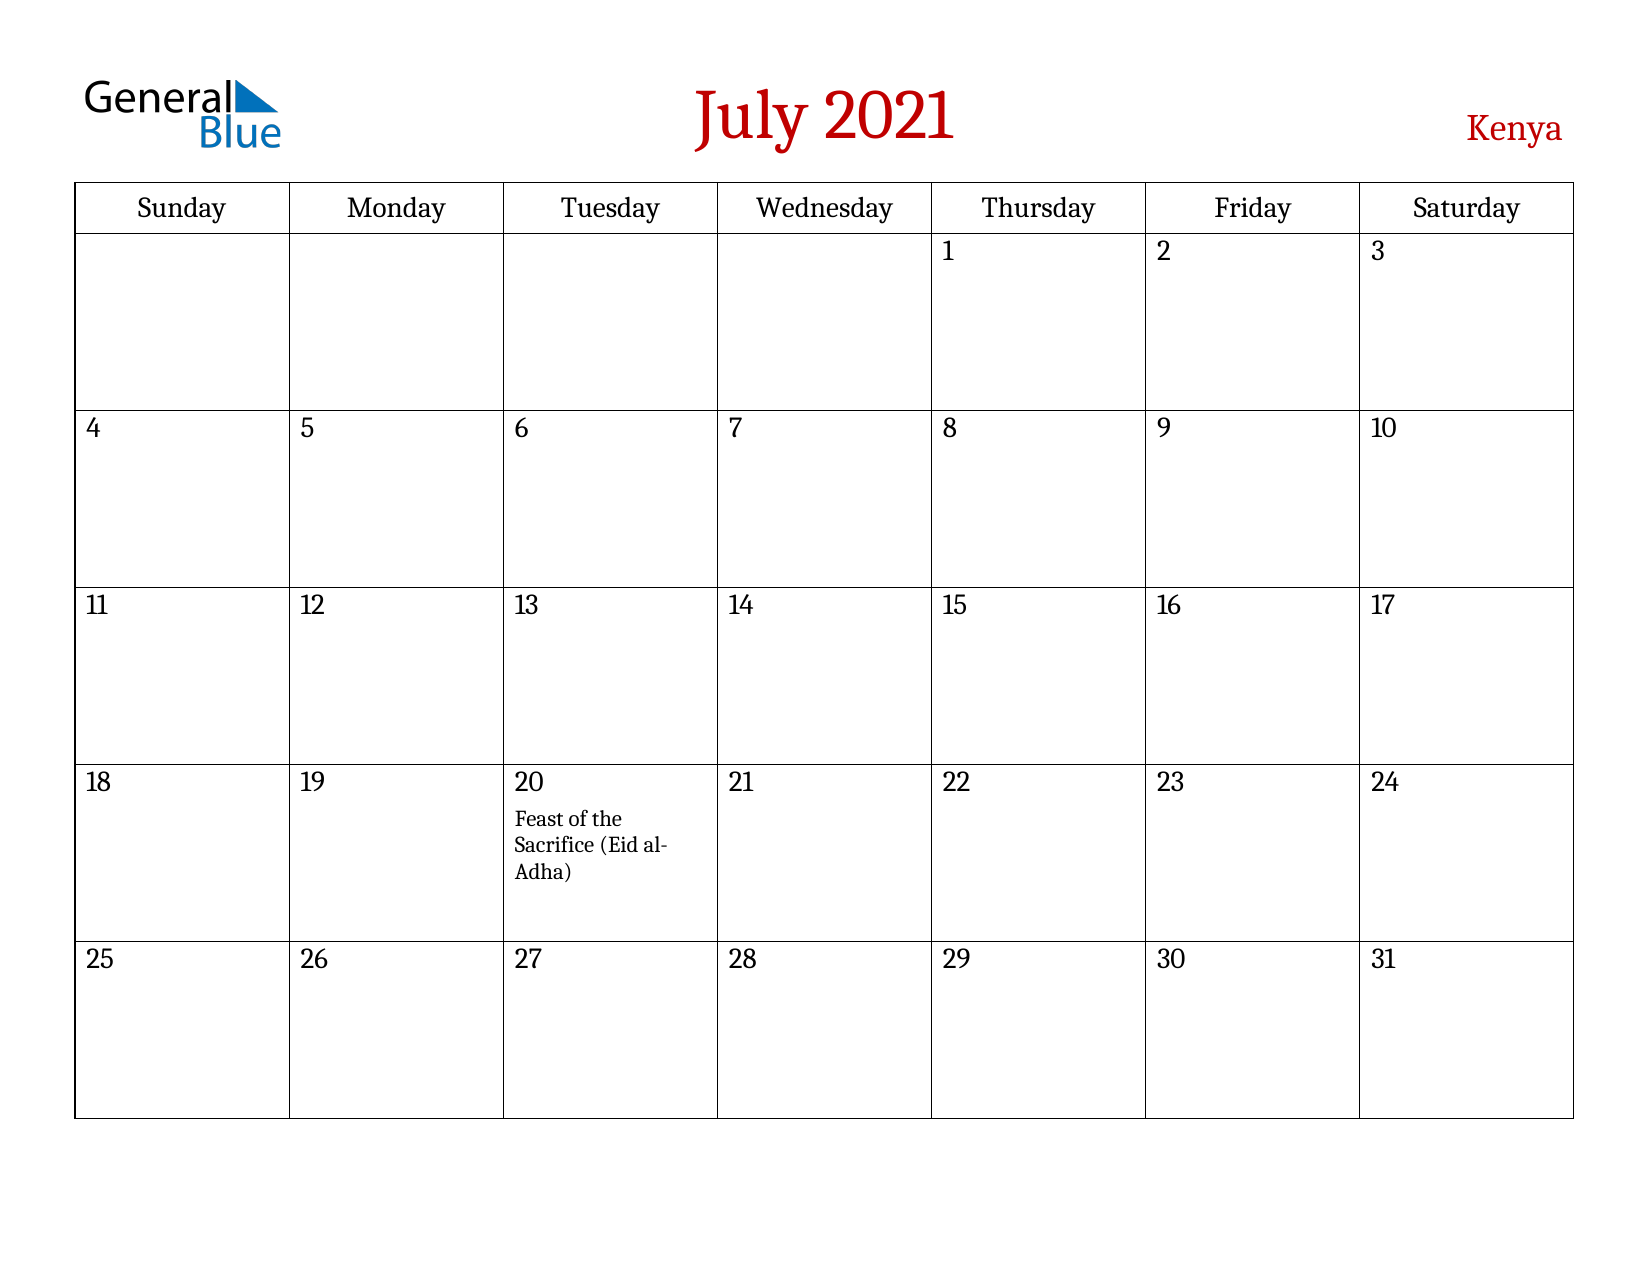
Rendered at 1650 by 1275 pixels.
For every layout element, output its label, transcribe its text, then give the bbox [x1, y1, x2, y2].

table_cell [1146, 983, 1359, 1118]
table_cell [504, 452, 717, 587]
table_cell Saturday [1360, 183, 1573, 233]
table_cell Friday [1146, 183, 1359, 233]
table_cell [718, 629, 931, 764]
table_cell [76, 234, 289, 275]
table_header Kenya [1146, 75, 1574, 182]
table_cell Wednesday [718, 183, 931, 233]
table_cell 13 [504, 588, 717, 629]
table_cell [932, 629, 1145, 764]
table_cell 20 [504, 765, 717, 806]
table_cell 10 [1360, 411, 1573, 452]
table_cell 27 [504, 942, 717, 983]
table_cell [290, 983, 503, 1118]
picture [85, 80, 281, 148]
table_cell [932, 275, 1145, 410]
table_cell [76, 629, 289, 764]
table_cell 7 [718, 411, 931, 452]
table_cell [504, 275, 717, 410]
table_cell 14 [718, 588, 931, 629]
table_cell 29 [932, 942, 1145, 983]
table_cell Monday [290, 183, 503, 233]
table_cell 15 [932, 588, 1145, 629]
table_cell [290, 629, 503, 764]
table_cell 22 [932, 765, 1145, 806]
table_cell 12 [290, 588, 503, 629]
table_cell 17 [1360, 588, 1573, 629]
table_cell [932, 452, 1145, 587]
table_cell [932, 806, 1145, 941]
table_cell Sunday [76, 183, 289, 233]
table_cell [504, 983, 717, 1118]
table_cell 4 [76, 411, 289, 452]
table_cell 28 [718, 942, 931, 983]
table_header July 2021 [503, 75, 1146, 182]
table_cell 8 [932, 411, 1145, 452]
table_cell [718, 234, 931, 275]
table_cell [1360, 452, 1573, 587]
table_cell [1146, 452, 1359, 587]
table_cell 24 [1360, 765, 1573, 806]
table_cell 5 [290, 411, 503, 452]
table_cell [1146, 275, 1359, 410]
table_cell [1360, 806, 1573, 941]
table_cell [290, 806, 503, 941]
table_cell [504, 629, 717, 764]
table_cell 19 [290, 765, 503, 806]
table_cell Thursday [932, 183, 1145, 233]
table_cell 26 [290, 942, 503, 983]
table_cell 18 [76, 765, 289, 806]
table_cell [718, 983, 931, 1118]
table_cell 11 [76, 588, 289, 629]
table_cell 1 [932, 234, 1145, 275]
table_cell 30 [1146, 942, 1359, 983]
table_cell [1146, 806, 1359, 941]
table_cell [1360, 983, 1573, 1118]
table_cell 31 [1360, 942, 1573, 983]
table_header [75, 75, 503, 182]
table_cell 25 [76, 942, 289, 983]
table_cell 2 [1146, 234, 1359, 275]
table_cell [504, 234, 717, 275]
table_cell [718, 806, 931, 941]
table_cell 6 [504, 411, 717, 452]
table_cell 21 [718, 765, 931, 806]
table_cell [76, 806, 289, 941]
table_cell 3 [1360, 234, 1573, 275]
table_cell [1360, 629, 1573, 764]
table_cell [718, 452, 931, 587]
table_cell [718, 275, 931, 410]
table_cell [932, 983, 1145, 1118]
table_cell [290, 234, 503, 275]
table_cell [1360, 275, 1573, 410]
table_cell [1146, 629, 1359, 764]
table_cell 16 [1146, 588, 1359, 629]
table_cell 9 [1146, 411, 1359, 452]
table_cell [76, 452, 289, 587]
table_cell [290, 275, 503, 410]
table_cell Feast of the Sacrifice (Eid al-Adha) [504, 806, 717, 941]
table_cell Tuesday [504, 183, 717, 233]
table_cell [76, 275, 289, 410]
table_cell [76, 983, 289, 1118]
table_cell [290, 452, 503, 587]
table_cell 23 [1146, 765, 1359, 806]
